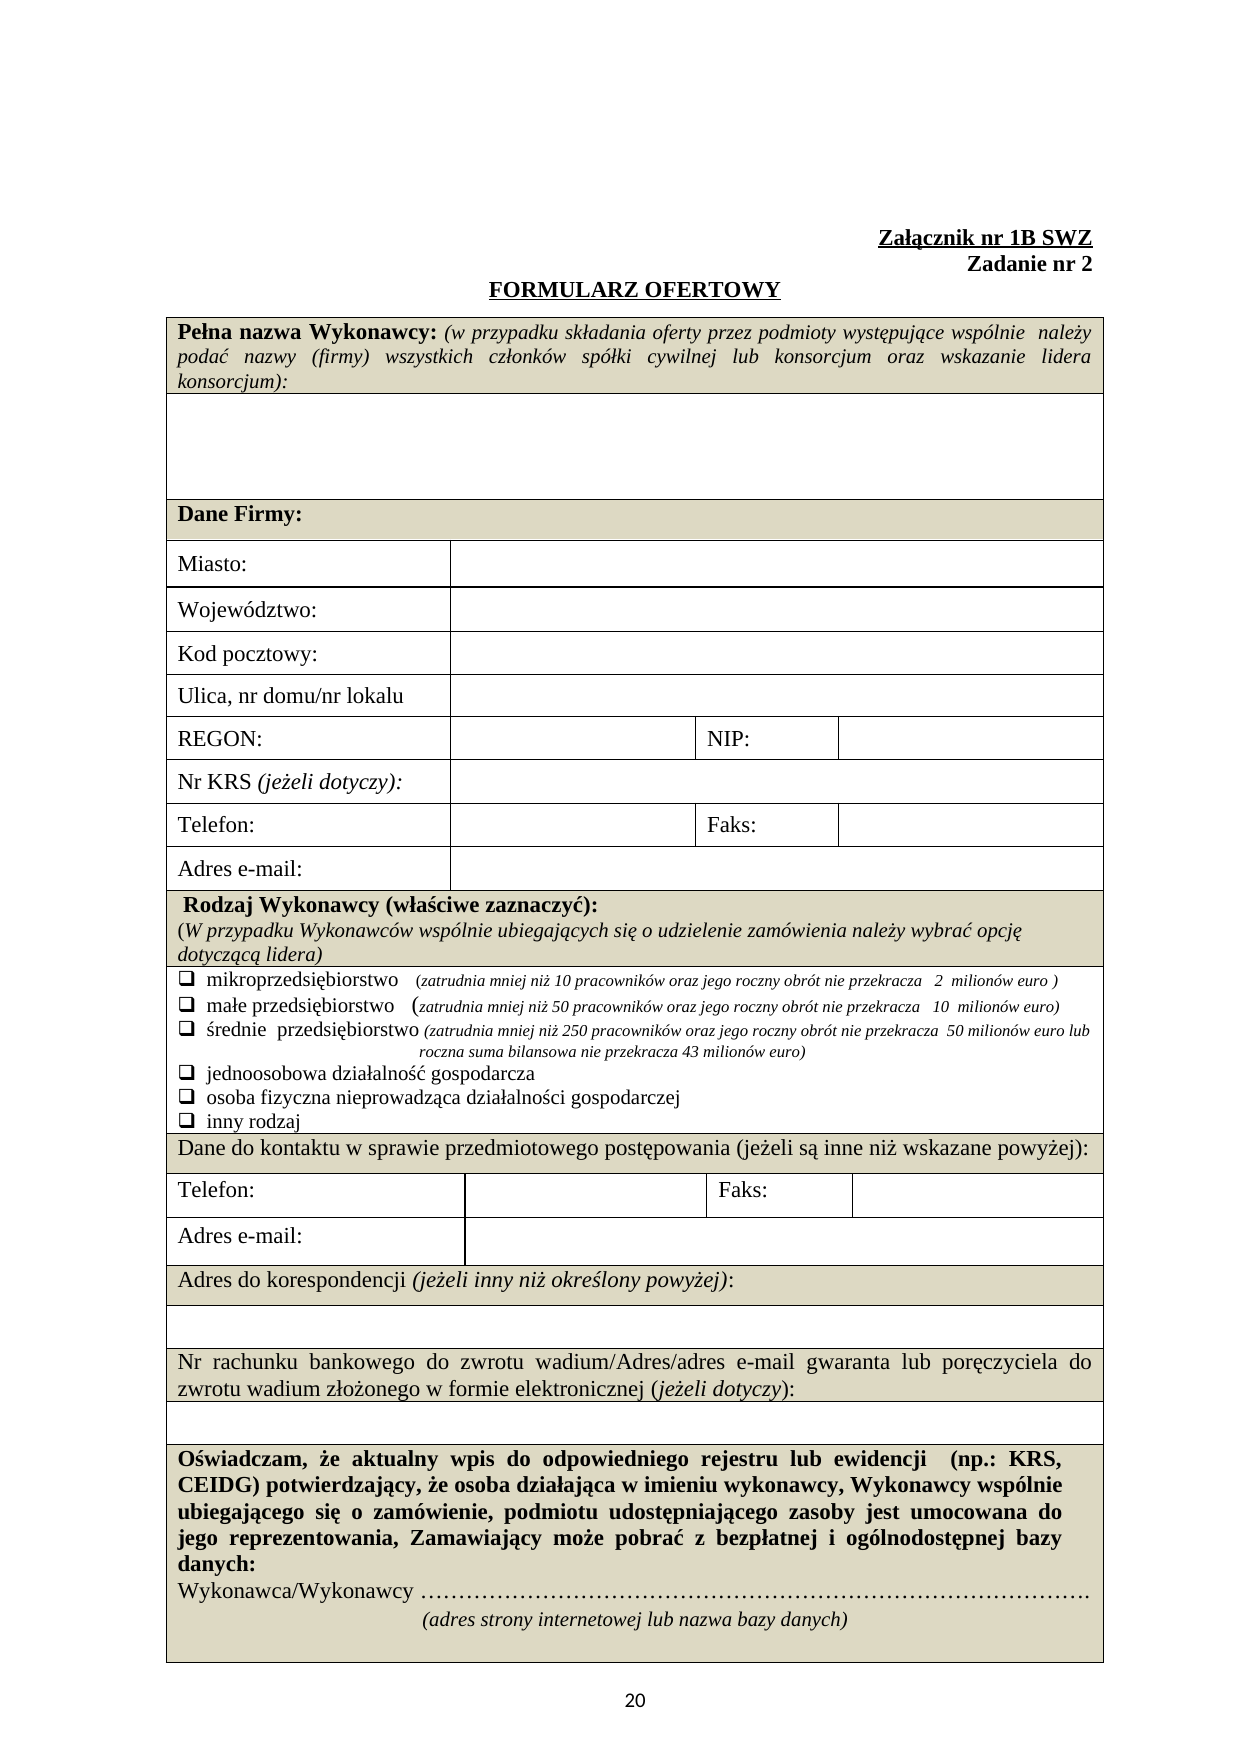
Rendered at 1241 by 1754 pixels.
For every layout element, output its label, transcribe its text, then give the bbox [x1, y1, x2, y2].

table_cell Rodzaj Wykonawcy (właściwe zaznaczyć): (W przypadku Wykonawców wspólnie ubiegających się o udzielenie zamówienia należy wybrać opcję dotyczącą lidera) [167, 891, 1103, 966]
table_cell [853, 1174, 1103, 1217]
table_cell Adres do korespondencji (jeżeli inny niż określony powyżej): [167, 1266, 1103, 1305]
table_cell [167, 1445, 1103, 1662]
table_cell [451, 760, 1103, 803]
table_cell Województwo: [167, 588, 450, 631]
table_cell NIP: [696, 717, 838, 759]
table_cell Dane do kontaktu w sprawie przedmiotowego postępowania (jeżeli są inne niż wskazane powyżej): [167, 1134, 1103, 1173]
table_cell [466, 1218, 1103, 1265]
table_cell Faks: [707, 1174, 852, 1217]
table_cell [451, 717, 695, 759]
table_cell [167, 1402, 1103, 1444]
table_cell [839, 804, 1103, 846]
table_cell [451, 675, 1103, 716]
table_cell Nr rachunku bankowego do zwrotu wadium/Adres/adres e-mail gwaranta lub poręczyciela do zwrotu wadium złożonego w formie elektronicznej (jeżeli dotyczy): [167, 1349, 1103, 1401]
table_header Pełna nazwa Wykonawcy: (w przypadku składania oferty przez podmioty występujące wspólnie należy podać nazwy (firmy) wszystkich członków spółki cywilnej lub konsorcjum oraz wskazanie lidera konsorcjum): [167, 318, 1103, 393]
table_cell REGON: [167, 717, 450, 759]
table_cell Ulica, nr domu/nr lokalu [167, 675, 450, 716]
table_cell Kod pocztowy: [167, 632, 450, 674]
text Zadanie nr 2 [177, 250, 1092, 276]
table_cell [167, 1306, 1103, 1347]
table_cell Faks: [696, 804, 838, 846]
table_cell Miasto: [167, 541, 450, 586]
table_cell [451, 632, 1103, 674]
table_cell Nr KRS (jeżeli dotyczy): [167, 760, 450, 803]
table_cell Dane Firmy: [167, 500, 1103, 539]
table_cell Telefon: [167, 804, 450, 846]
text FORMULARZ OFERTOWY [177, 276, 1092, 303]
table_cell Adres e-mail: [167, 847, 450, 890]
table_cell [451, 541, 1103, 586]
table_cell [451, 847, 1103, 890]
table_cell Telefon: [167, 1174, 464, 1217]
table_cell [451, 588, 1103, 631]
table_cell [839, 717, 1103, 759]
table_cell [466, 1174, 706, 1217]
table_cell mikroprzedsiębiorstwo (zatrudnia mniej niż 10 pracowników oraz jego roczny obrót nie przekracza 2 milionów euro ) małe przedsiębiorstwo (zatrudnia mniej niż 50 pracowników oraz jego roczny obrót nie przekracza 10 milionów euro) średnie przedsiębiorstwo (zatrudnia mniej niż 250 pracowników oraz jego roczny obrót nie przekracza 50 milionów euro lub roczna suma bilansowa nie przekracza 43 milionów euro) jednoosobowa działalność gospodarcza osoba fizyczna nieprowadząca działalności gospodarczej inny rodzaj [167, 967, 1103, 1133]
table_cell Adres e-mail: [167, 1218, 464, 1265]
text Załącznik nr 1B SWZ [177, 224, 1092, 250]
table_cell [167, 394, 1103, 499]
table_cell [451, 804, 695, 846]
